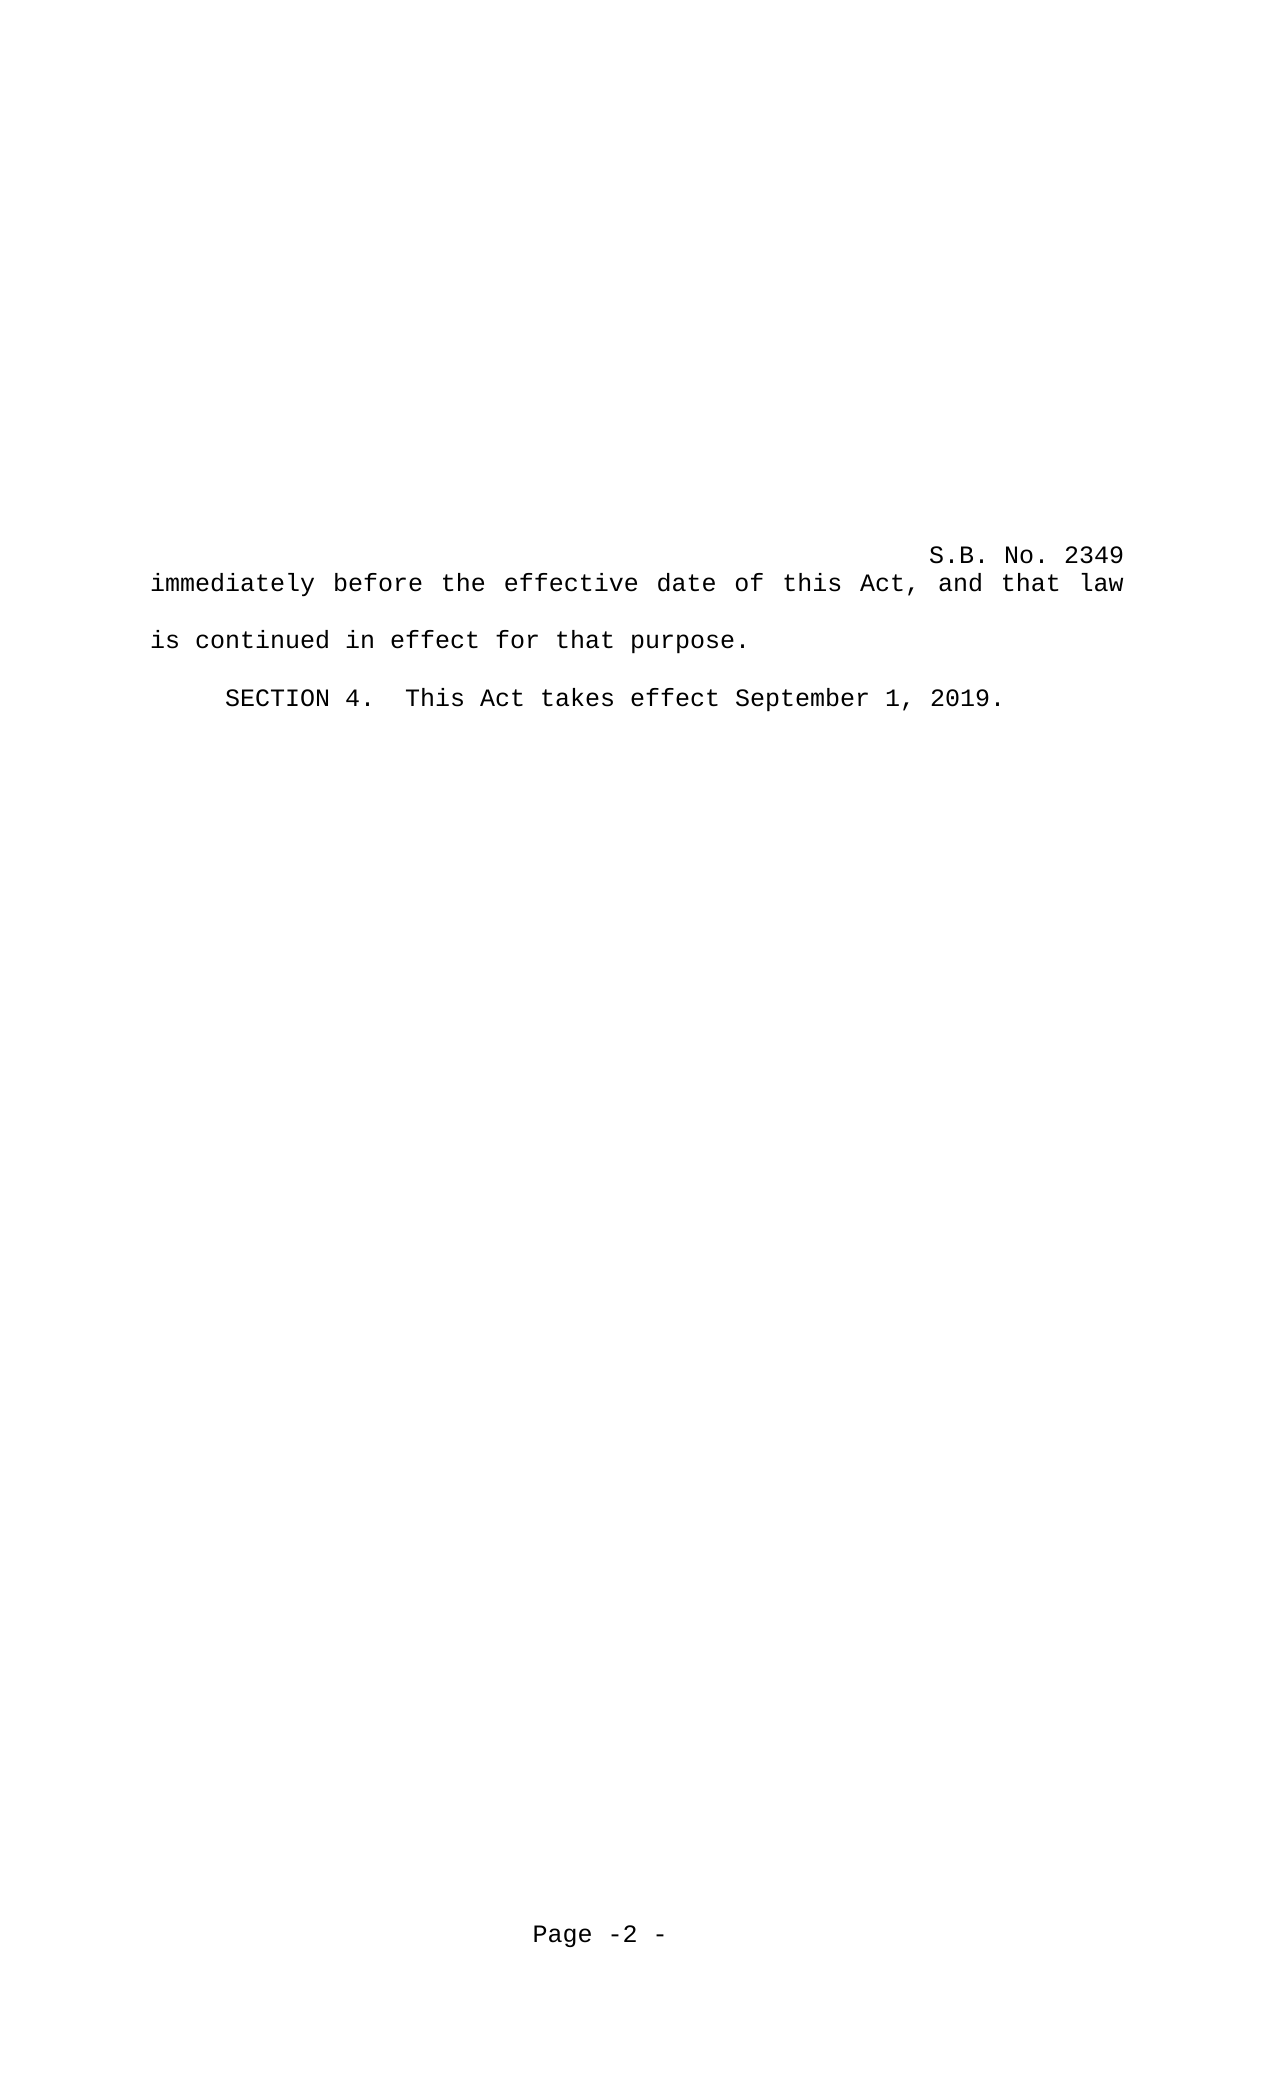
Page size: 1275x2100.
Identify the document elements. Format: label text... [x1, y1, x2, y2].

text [150, 571, 1125, 656]
text SECTION 4. This Act takes effect September 1, 2019. [150, 685, 1125, 713]
